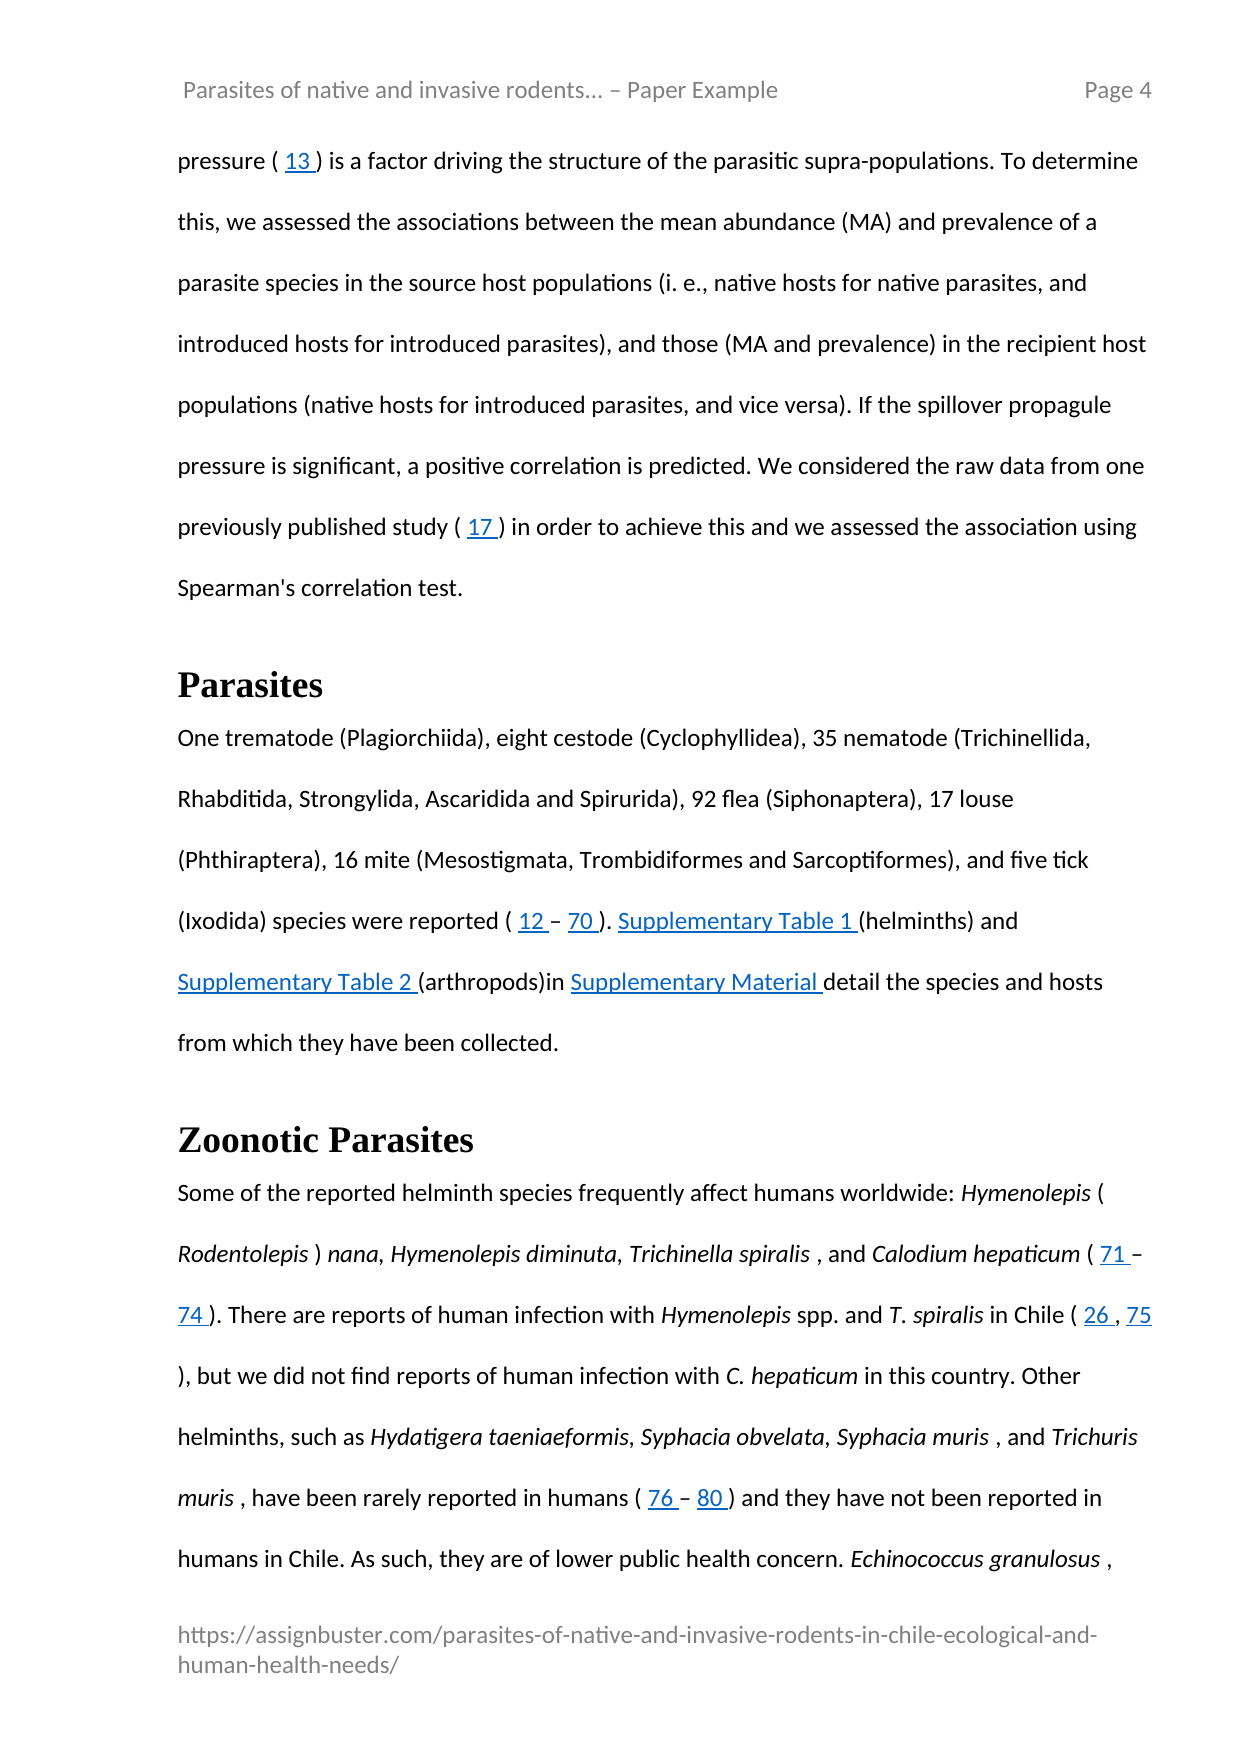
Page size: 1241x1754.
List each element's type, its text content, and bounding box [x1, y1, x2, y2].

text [177, 145, 1152, 603]
subtitle Zoonotic Parasites [177, 1118, 1152, 1161]
subtitle Parasites [177, 663, 1152, 706]
text One trematode (Plagiorchiida), eight cestode (Cyclophyllidea), 35 nematode (Trichinellida, Rhabditida, Strongylida, Ascaridida and Spirurida), 92 flea (Siphonaptera), 17 louse (Phthiraptera), 16 mite (Mesostigmata, Trombidiformes and Sarcoptiformes), and five tick (Ixodida) species were reported ( 12 – 70 ). Supplementary Table 1 (helminths) and Supplementary Table 2 (arthropods)in Supplementary Material detail the species and hosts from which they have been collected. [177, 722, 1152, 1058]
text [177, 1177, 1152, 1573]
